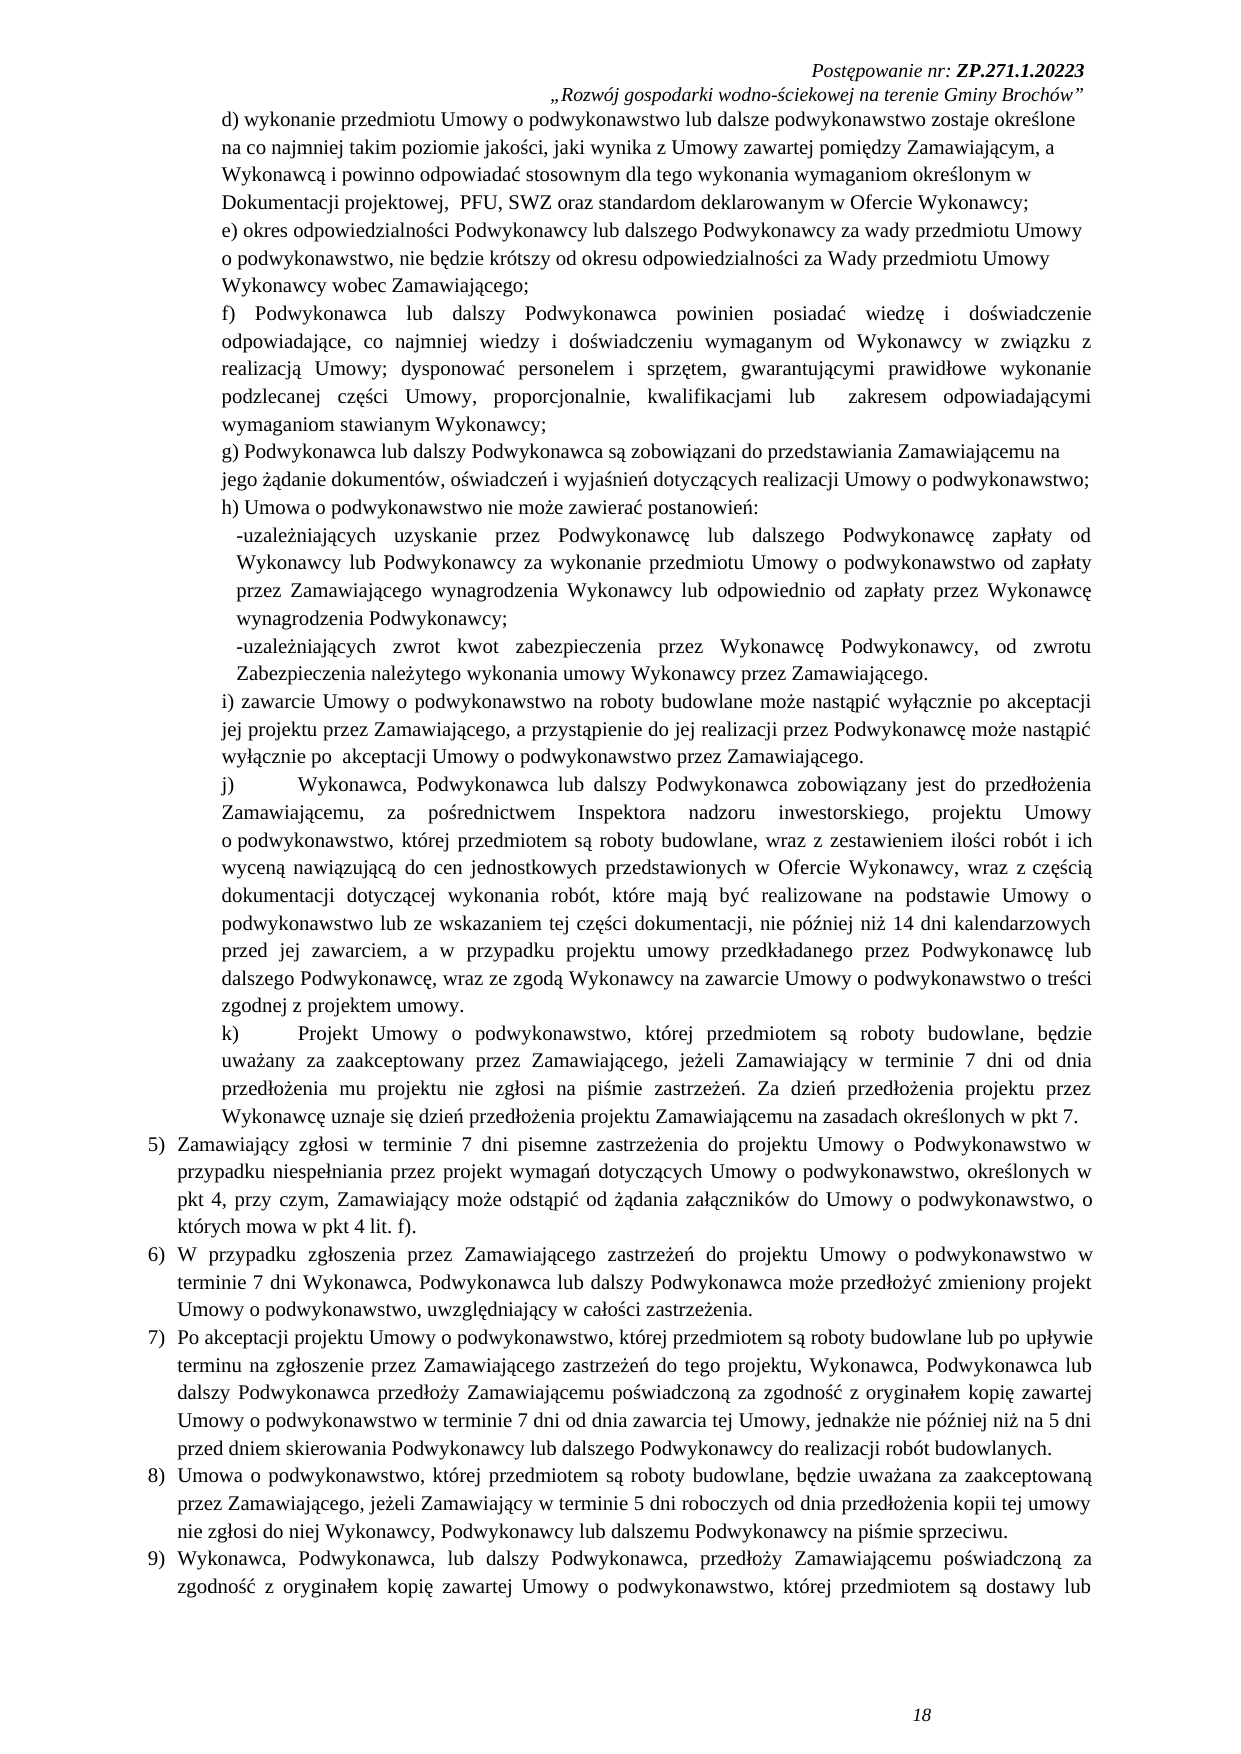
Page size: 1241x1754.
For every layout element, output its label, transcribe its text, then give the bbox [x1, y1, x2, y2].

text -uzależniających uzyskanie przez Podwykonawcę lub dalszego Podwykonawcę zapłaty od Wykonawcy lub Podwykonawcy za wykonanie przedmiotu Umowy o podwykonawstwo od zapłaty przez Zamawiającego wynagrodzenia Wykonawcy lub odpowiednio od zapłaty przez Wykonawcę wynagrodzenia Podwykonawcy; [236, 523, 1092, 629]
text f) Podwykonawca lub dalszy Podwykonawca powinien posiadać wiedzę i doświadczenie odpowiadające, co najmniej wiedzy i doświadczeniu wymaganym od Wykonawcy w związku z realizacją Umowy; dysponować personelem i sprzętem, gwarantującymi prawidłowe wykonanie podzlecanej części Umowy, proporcjonalnie, kwalifikacjami lub zakresem odpowiadającymi wymaganiom stawianym Wykonawcy; [221, 301, 1092, 436]
text i) zawarcie Umowy o podwykonawstwo na roboty budowlane może nastąpić wyłącznie po akceptacji jej projektu przez Zamawiającego, a przystąpienie do jej realizacji przez Podwykonawcę może nastąpić wyłącznie po akceptacji Umowy o podwykonawstwo przez Zamawiającego. [221, 689, 1092, 768]
list Wykonawca, Podwykonawca lub dalszy Podwykonawca zobowiązany jest do przedłożenia Zamawiającemu, za pośrednictwem Inspektora nadzoru inwestorskiego, projektu Umowy o podwykonawstwo, której przedmiotem są roboty budowlane, wraz z zestawieniem ilości robót i ich wyceną nawiązującą do cen jednostkowych przedstawionych w Ofercie Wykonawcy, wraz z częścią dokumentacji dotyczącej wykonania robót, które mają być realizowane na podstawie Umowy o podwykonawstwo lub ze wskazaniem tej części dokumentacji, nie później niż 14 dni kalendarzowych przed jej zawarciem, a w przypadku projektu umowy przedkładanego przez Podwykonawcę lub dalszego Podwykonawcę, wraz ze zgodą Wykonawcy na zawarcie Umowy o podwykonawstwo o treści zgodnej z projektem umowy. [221, 772, 1092, 1017]
text g) Podwykonawca lub dalszy Podwykonawca są zobowiązani do przedstawiania Zamawiającemu na jego żądanie dokumentów, oświadczeń i wyjaśnień dotyczących realizacji Umowy o podwykonawstwo; [221, 439, 1092, 491]
text d) wykonanie przedmiotu Umowy o podwykonawstwo lub dalsze podwykonawstwo zostaje określone na co najmniej takim poziomie jakości, jaki wynika z Umowy zawartej pomiędzy Zamawiającym, a Wykonawcą i powinno odpowiadać stosownym dla tego wykonania wymaganiom określonym w Dokumentacji projektowej, PFU, SWZ oraz standardom deklarowanym w Ofercie Wykonawcy; [221, 107, 1092, 214]
list Po akceptacji projektu Umowy o podwykonawstwo, której przedmiotem są roboty budowlane lub po upływie terminu na zgłoszenie przez Zamawiającego zastrzeżeń do tego projektu, Wykonawca, Podwykonawca lub dalszy Podwykonawca przedłoży Zamawiającemu poświadczoną za zgodność z oryginałem kopię zawartej Umowy o podwykonawstwo w terminie 7 dni od dnia zawarcia tej Umowy, jednakże nie później niż na 5 dni przed dniem skierowania Podwykonawcy lub dalszego Podwykonawcy do realizacji robót budowlanych. [148, 1325, 1093, 1459]
text h) Umowa o podwykonawstwo nie może zawierać postanowień: [221, 495, 1092, 519]
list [148, 1546, 1093, 1598]
list Projekt Umowy o podwykonawstwo, której przedmiotem są roboty budowlane, będzie uważany za zaakceptowany przez Zamawiającego, jeżeli Zamawiający w terminie 7 dni od dnia przedłożenia mu projektu nie zgłosi na piśmie zastrzeżeń. Za dzień przedłożenia projektu przez Wykonawcę uznaje się dzień przedłożenia projektu Zamawiającemu na zasadach określonych w pkt 7. [221, 1021, 1093, 1128]
list Zamawiający zgłosi w terminie 7 dni pisemne zastrzeżenia do projektu Umowy o Podwykonawstwo w przypadku niespełniania przez projekt wymagań dotyczących Umowy o podwykonawstwo, określonych w pkt 4, przy czym, Zamawiający może odstąpić od żądania załączników do Umowy o podwykonawstwo, o których mowa w pkt 4 lit. f). [148, 1131, 1093, 1238]
text -uzależniających zwrot kwot zabezpieczenia przez Wykonawcę Podwykonawcy, od zwrotu Zabezpieczenia należytego wykonania umowy Wykonawcy przez Zamawiającego. [236, 633, 1092, 685]
list W przypadku zgłoszenia przez Zamawiającego zastrzeżeń do projektu Umowy o podwykonawstwo w terminie 7 dni Wykonawca, Podwykonawca lub dalszy Podwykonawca może przedłożyć zmieniony projekt Umowy o podwykonawstwo, uwzględniający w całości zastrzeżenia. [148, 1242, 1093, 1321]
list Umowa o podwykonawstwo, której przedmiotem są roboty budowlane, będzie uważana za zaakceptowaną przez Zamawiającego, jeżeli Zamawiający w terminie 5 dni roboczych od dnia przedłożenia kopii tej umowy nie zgłosi do niej Wykonawcy, Podwykonawcy lub dalszemu Podwykonawcy na piśmie sprzeciwu. [148, 1463, 1093, 1543]
text e) okres odpowiedzialności Podwykonawcy lub dalszego Podwykonawcy za wady przedmiotu Umowy o podwykonawstwo, nie będzie krótszy od okresu odpowiedzialności za Wady przedmiotu Umowy Wykonawcy wobec Zamawiającego; [221, 218, 1092, 297]
